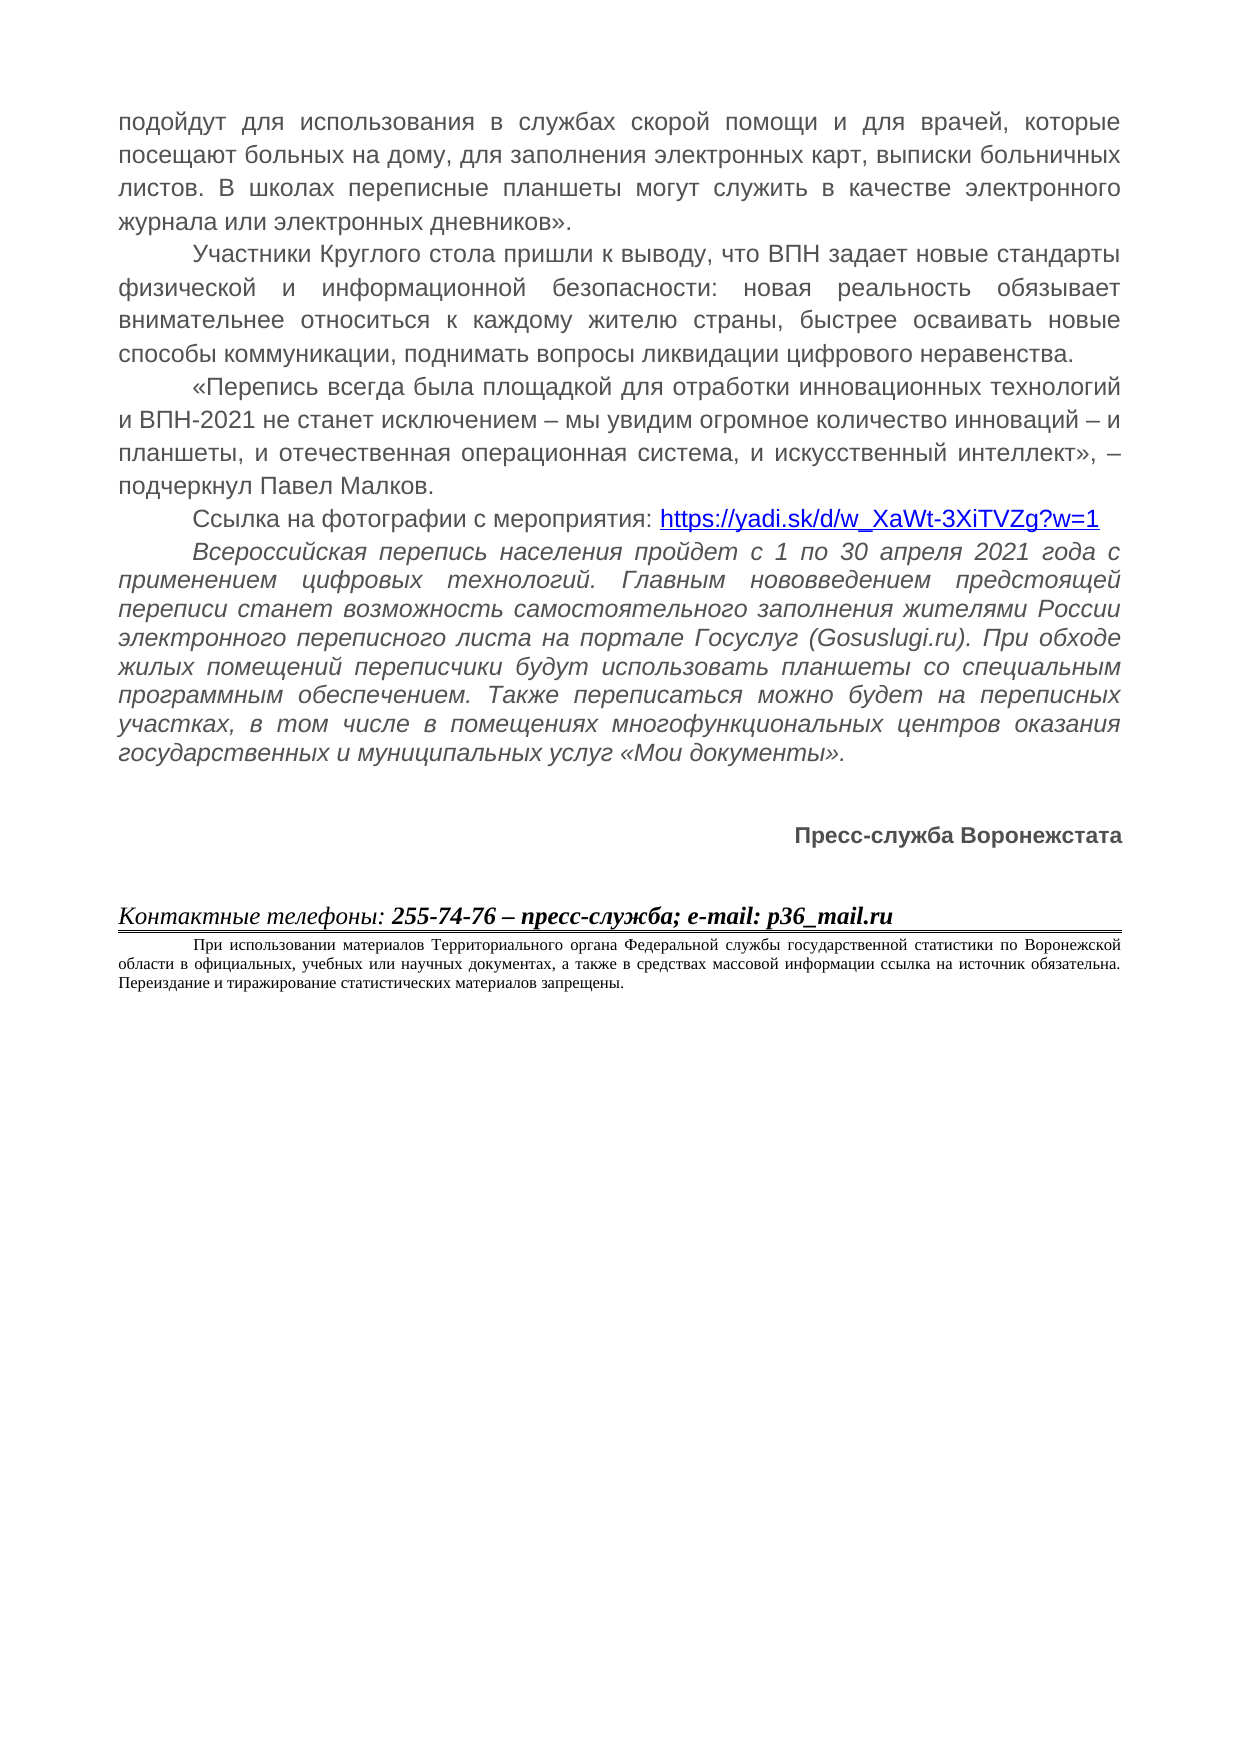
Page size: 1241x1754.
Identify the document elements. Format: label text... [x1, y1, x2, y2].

text При использовании материалов Территориального органа Федеральной службы государственной статистики по Воронежской области в официальных, учебных или научных документах, а также в средствах массовой информации ссылка на источник обязательна. Переиздание и тиражирование статистических материалов запрещены. [118, 933, 1122, 992]
text «Перепись всегда была площадкой для отработки инновационных технологий и ВПН-2021 не станет исключением – мы увидим огромное количество инноваций – и планшеты, и отечественная операционная система, и искусственный интеллект», – подчеркнул Павел Малков. [118, 372, 1122, 499]
text Участники Круглого стола пришли к выводу, что ВПН задает новые стандарты физической и информационной безопасности: новая реальность обязывает внимательнее относиться к каждому жителю страны, быстрее осваивать новые способы коммуникации, поднимать вопросы ликвидации цифрового неравенства. [118, 239, 1122, 367]
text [118, 107, 1122, 235]
text Ссылка на фотографии с мероприятия: https://yadi.sk/d/w_XaWt-3XiTVZg?w=1 [118, 504, 1122, 532]
text Пресс-служба Воронежстата [118, 822, 1122, 848]
subtitle Контактные телефоны: 255-74-76 – пресс-служба; e-mail: p36_mail.ru [118, 901, 1122, 930]
text Всероссийская перепись населения пройдет с 1 по 30 апреля 2021 года с применением цифровых технологий. Главным нововведением предстоящей переписи станет возможность самостоятельного заполнения жителями России электронного переписного листа на портале Госуслуг (Gosuslugi.ru). При обходе жилых помещений переписчики будут использовать планшеты со специальным программным обеспечением. Также переписаться можно будет на переписных участках, в том числе в помещениях многофункциональных центров оказания государственных и муниципальных услуг «Мои документы». [118, 537, 1122, 767]
